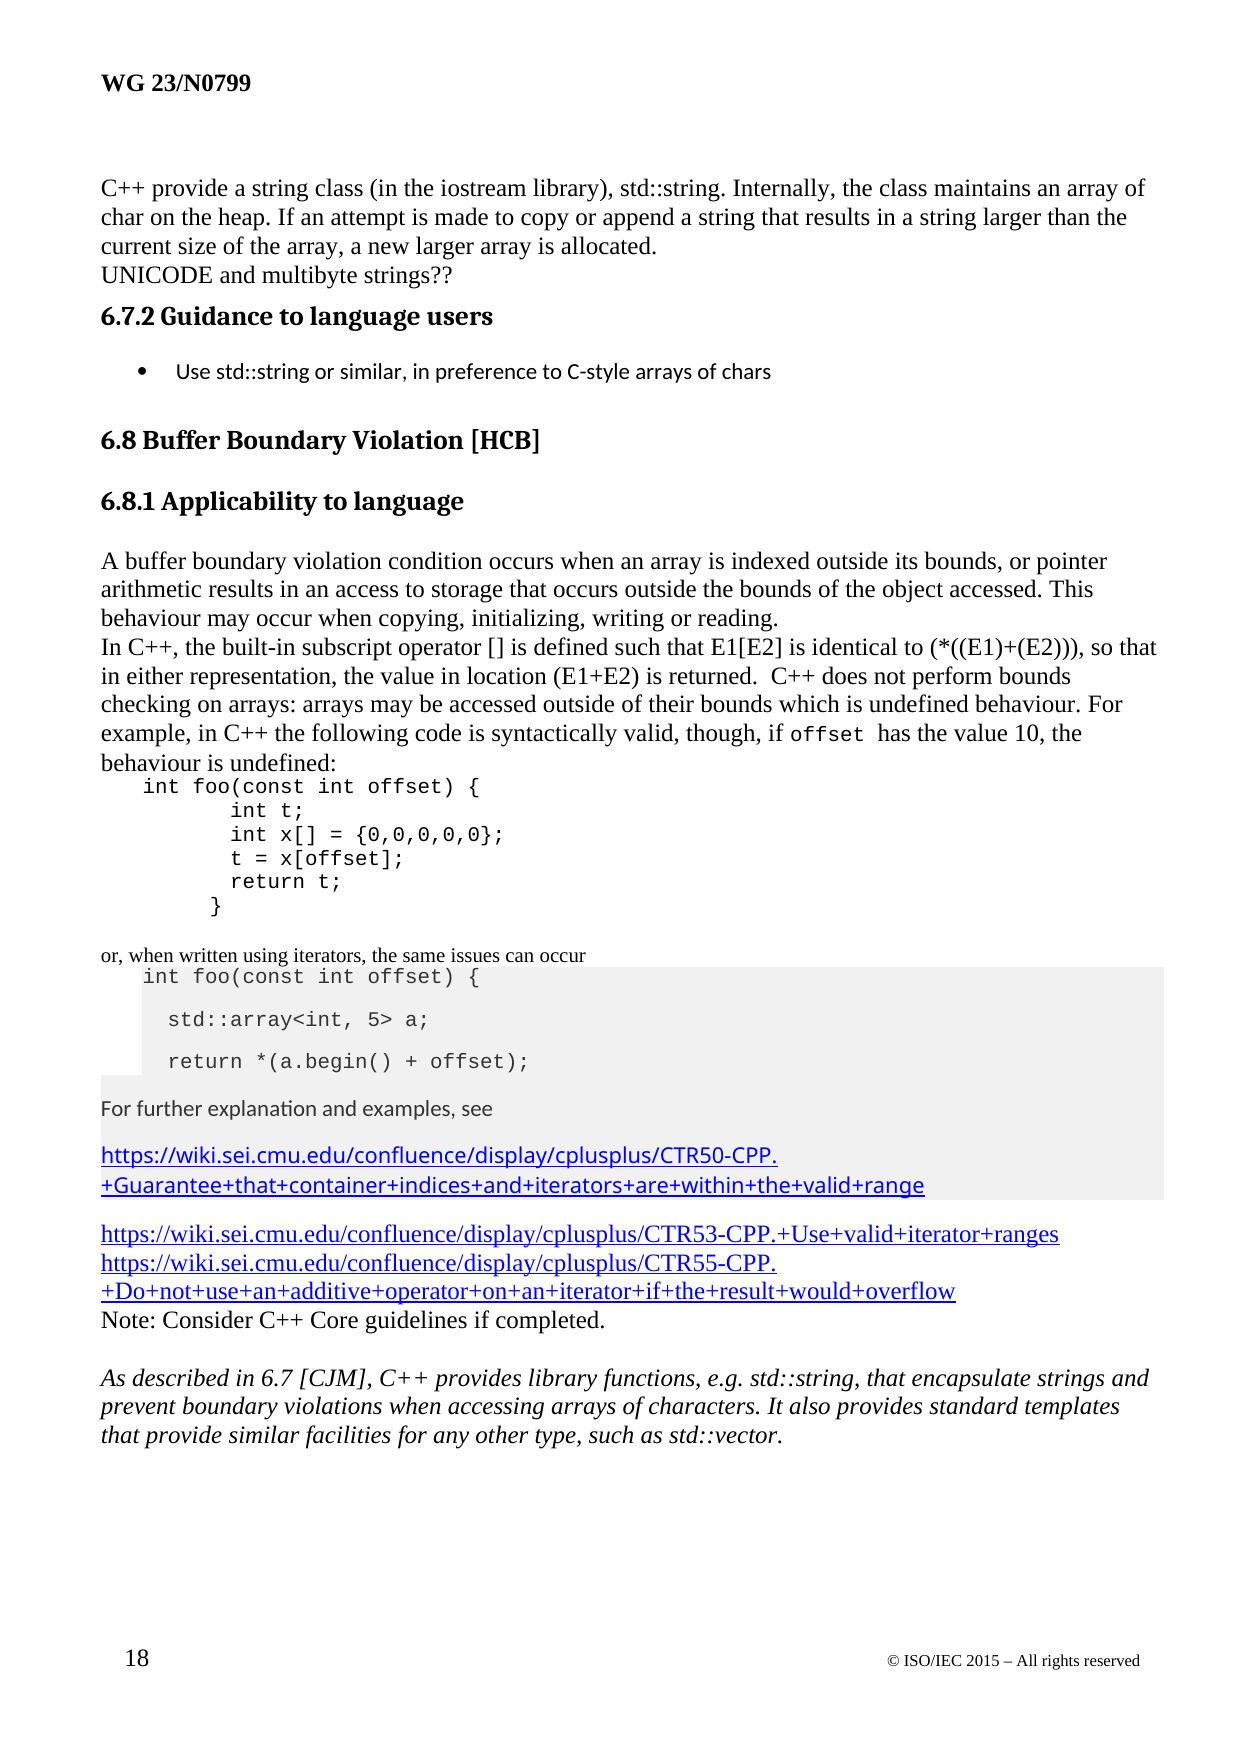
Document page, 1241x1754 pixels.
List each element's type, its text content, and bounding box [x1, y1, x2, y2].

text C++ provide a string class (in the iostream library), std::string. Internally, the class maintains an array of char on the heap. If an attempt is made to copy or append a string that results in a string larger than the current size of the array, a new larger array is allocated. [101, 173, 1164, 260]
subtitle 6.7.2 Guidance to language users [101, 301, 1164, 332]
text UNICODE and multibyte strings?? [101, 260, 1164, 288]
text std::array<int, 5> a; [142, 1009, 1164, 1033]
text or, when written using iterators, the same issues can occur [101, 942, 1164, 967]
text https://wiki.sei.cmu.edu/confluence/display/cplusplus/CTR53-CPP.+Use+valid+iterator+ranges [101, 1219, 1164, 1248]
text As described in 6.7 [CJM], C++ provides library functions, e.g. std::string, that encapsulate strings and prevent boundary violations when accessing arrays of characters. It also provides standard templates that provide similar facilities for any other type, such as std::vector. [101, 1363, 1164, 1449]
text Note: Consider C++ Core guidelines if completed. [101, 1305, 1164, 1334]
text return *(a.begin() + offset); [142, 1051, 1164, 1075]
text int foo(const int offset) { [142, 967, 1164, 990]
text t = x[offset]; [142, 847, 1164, 871]
text https://wiki.sei.cmu.edu/confluence/display/cplusplus/CTR55-CPP.+Do+not+use+an+additive+operator+on+an+iterator+if+the+result+would+overflow [101, 1248, 1164, 1305]
text For further explanation and examples, see [101, 1094, 1164, 1122]
text int t; [142, 800, 1164, 824]
text In C++, the built-in subscript operator [] is defined such that E1[E2] is identical to (*((E1)+(E2))), so that in either representation, the value in location (E1+E2) is returned. C++ does not perform bounds checking on arrays: arrays may be accessed outside of their bounds which is undefined behaviour. For example, in C++ the following code is syntactically valid, though, if offset has the value 10, the behaviour is undefined: [101, 632, 1164, 777]
text } [142, 895, 1164, 918]
text int x[] = {0,0,0,0,0}; [142, 824, 1164, 847]
text int foo(const int offset) { [142, 777, 1164, 800]
text A buffer boundary violation condition occurs when an array is indexed outside its bounds, or pointer arithmetic results in an access to storage that occurs outside the bounds of the object accessed. This behaviour may occur when copying, initializing, writing or reading. [101, 546, 1164, 632]
subtitle Use std::string or similar, in preference to C-style arrays of chars [138, 357, 1164, 385]
text return t; [142, 871, 1164, 895]
subtitle 6.8.1 Applicability to language [101, 486, 1164, 517]
subtitle 6.8 Buffer Boundary Violation [HCB] [101, 425, 1164, 456]
text https://wiki.sei.cmu.edu/confluence/display/cplusplus/CTR50-CPP.+Guarantee+that+container+indices+and+iterators+are+within+the+valid+range [101, 1141, 1164, 1200]
